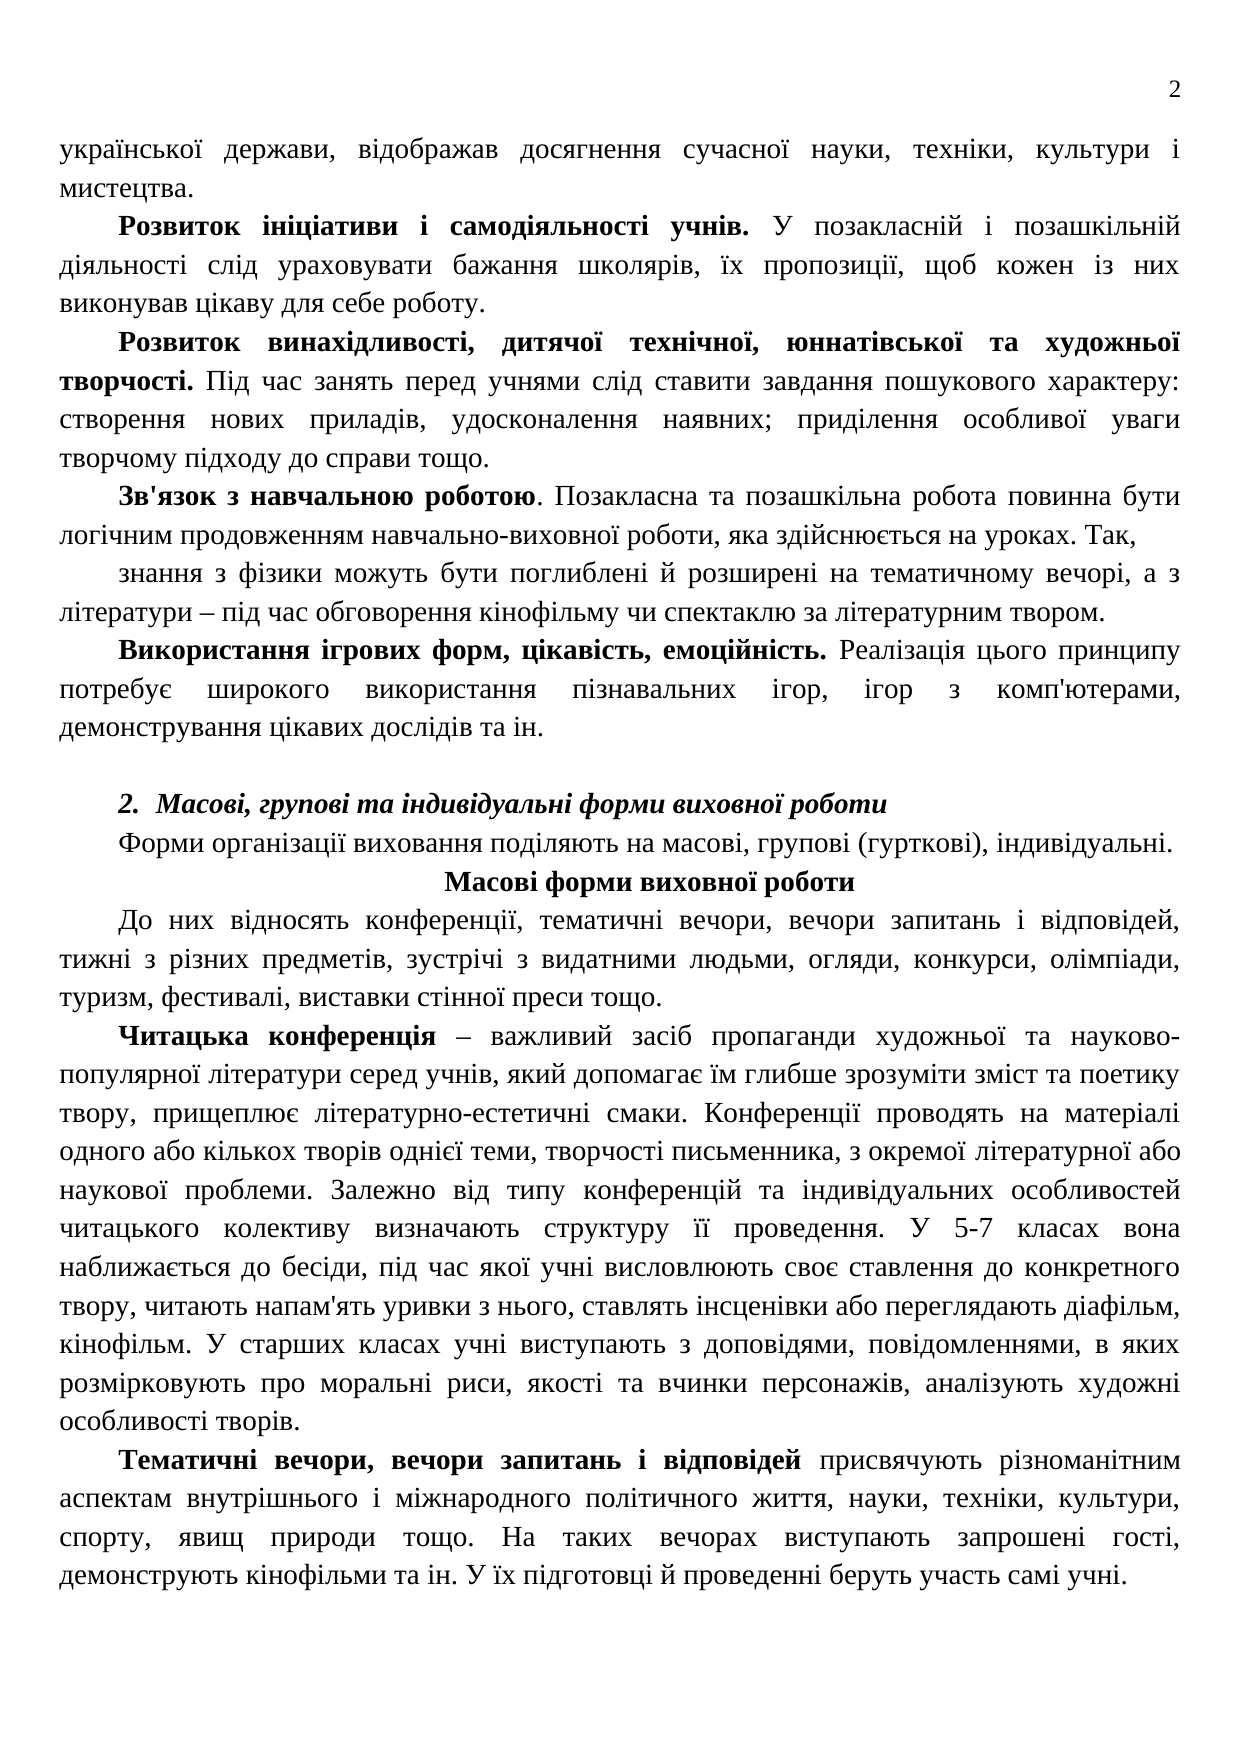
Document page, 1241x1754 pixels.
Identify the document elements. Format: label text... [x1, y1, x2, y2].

text Масові форми виховної роботи [59, 864, 1181, 897]
text Зв'язок з навчальною роботою. Позакласна та позашкільна робота повинна бути логічним продовженням навчально-виховної роботи, яка здійснюється на уроках. Так, [59, 478, 1181, 550]
text Форми організації виховання поділяють на масові, групові (гурткові), індивідуальні. [59, 825, 1181, 859]
text знання з фізики можуть бути поглиблені й розширені на тематичному вечорі, а з літератури – під час обговорення кінофільму чи спектаклю за літературним твором. [59, 555, 1181, 627]
text Тематичні вечори, вечори запитань і відповідей присвячують різноманітним аспектам внутрішнього і міжнародного політичного життя, науки, техніки, культури, спорту, явищ природи тощо. На таких вечорах виступають запрошені гості, демонструють кінофільми та ін. У їх підготовці й проведенні беруть участь самі учні. [59, 1442, 1181, 1591]
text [59, 131, 1181, 203]
list Масові, групові та індивідуальні форми виховної роботи [118, 787, 1181, 820]
text Розвиток винахідливості, дитячої технічної, юннатівської та художньої творчості. Під час занять перед учнями слід ставити завдання пошукового характеру: створення нових приладів, удосконалення наявних; приділення особливої уваги творчому підходу до справи тощо. [59, 324, 1181, 473]
text Розвиток ініціативи і самодіяльності учнів. У позакласній і позашкільній діяльності слід ураховувати бажання школярів, їх пропозиції, щоб кожен із них виконував цікаву для себе роботу. [59, 208, 1181, 319]
text Використання ігрових форм, цікавість, емоційність. Реалізація цього принципу потребує широкого використання пізнавальних ігор, ігор з комп'ютерами, демонстрування цікавих дослідів та ін. [59, 632, 1181, 743]
text Читацька конференція – важливий засіб пропаганди художньої та науково-популярної літератури серед учнів, який допомагає їм глибше зрозуміти зміст та поетику твору, прищеплює літературно-естетичні смаки. Конференції проводять на матеріалі одного або кількох творів однієї теми, творчості письменника, з окремої літературної або наукової проблеми. Залежно від типу конференцій та індивідуальних особливостей читацького колективу визначають структуру її проведення. У 5-7 класах вона наближається до бесіди, під час якої учні висловлюють своє ставлення до конкретного твору, читають напам'ять уривки з нього, ставлять інсценівки або переглядають діафільм, кінофільм. У старших класах учні виступають з доповідями, повідомленнями, в яких розмірковують про моральні риси, якості та вчинки персонажів, аналізують художні особливості творів. [59, 1018, 1181, 1437]
text До них відносять конференції, тематичні вечори, вечори запитань і відповідей, тижні з різних предметів, зустрічі з видатними людьми, огляди, конкурси, олімпіади, туризм, фестивалі, виставки стінної преси тощо. [59, 902, 1181, 1013]
